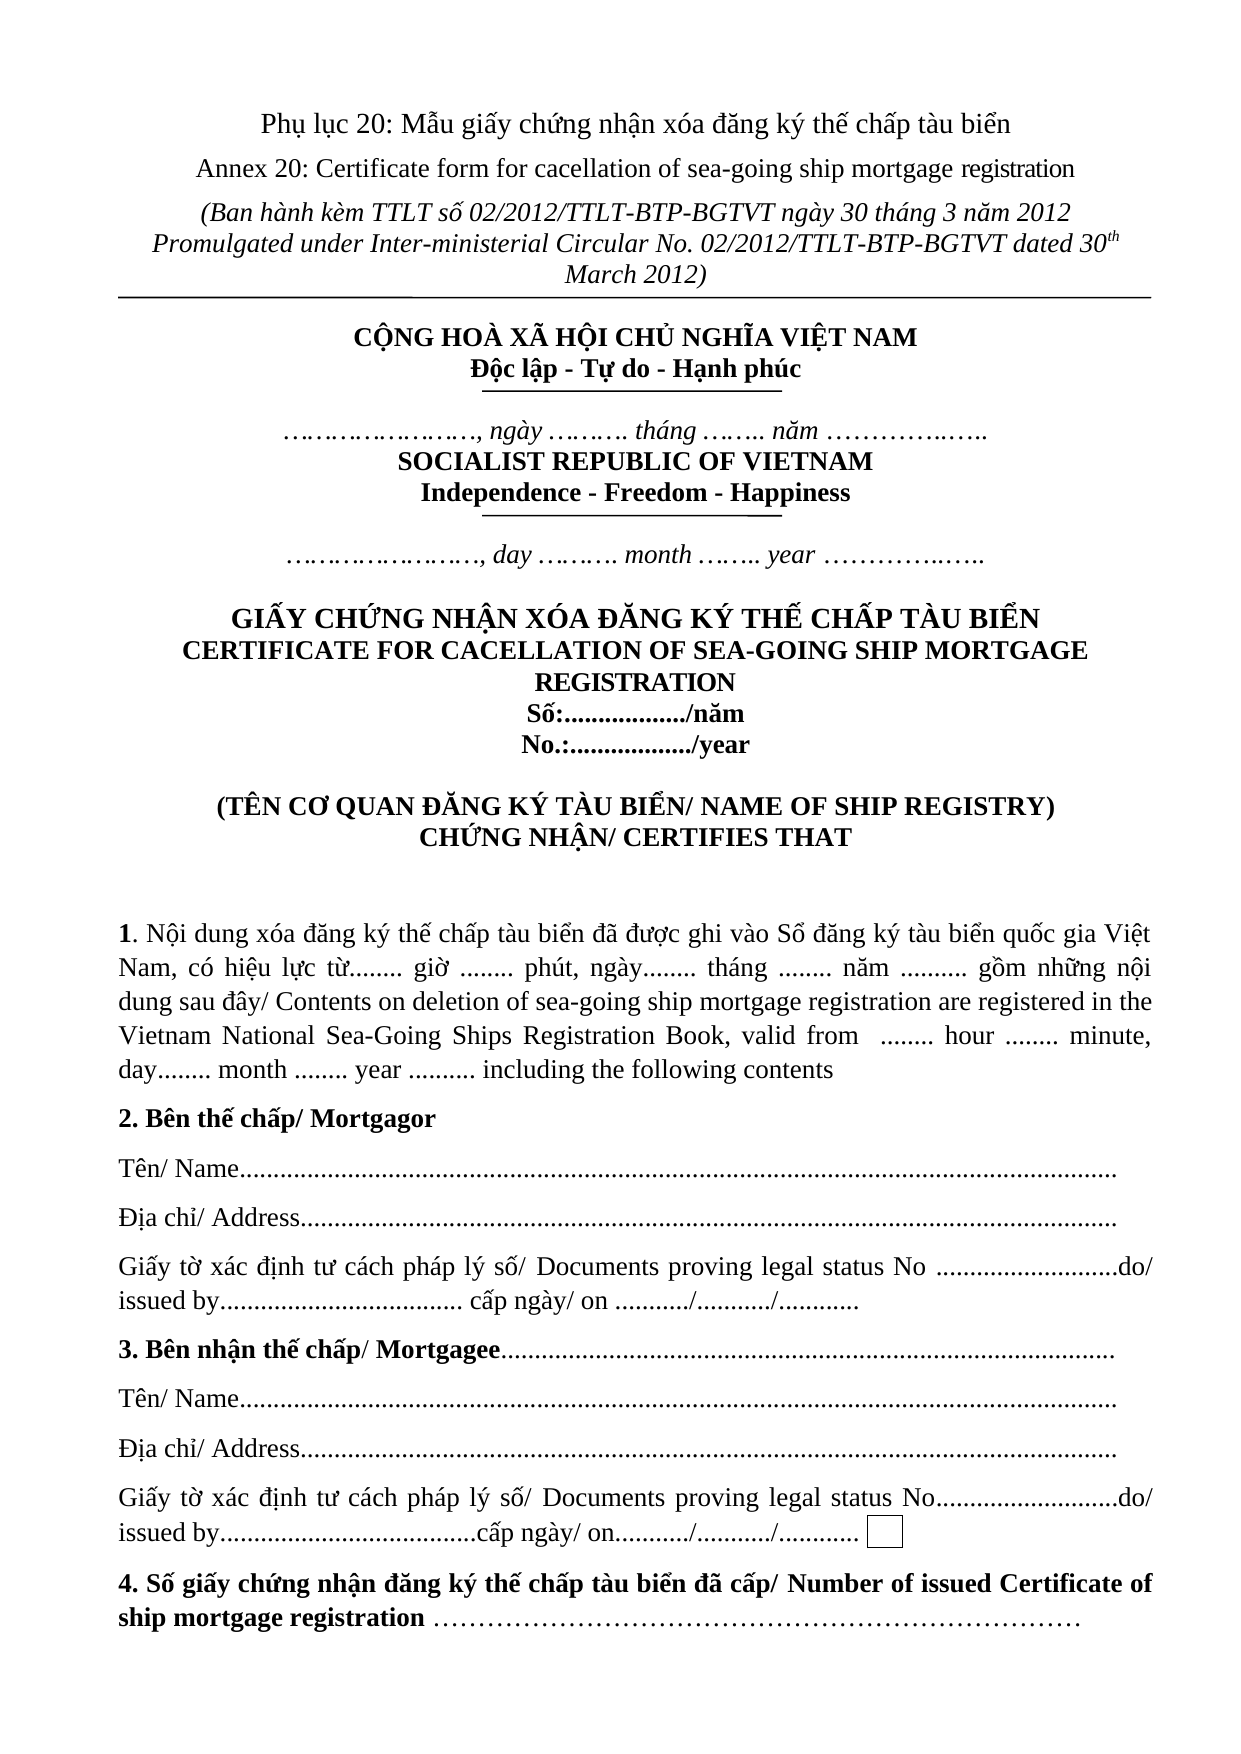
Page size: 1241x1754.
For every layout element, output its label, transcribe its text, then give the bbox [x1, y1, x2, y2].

text ……………………, day ………. month …….. year …………..….. [118, 539, 1153, 570]
text Giấy tờ xác định tư cách pháp lý số/ Documents proving legal status No ...........................do/ issued by.................................... cấp ngày/ on .........../.........../............ [118, 1250, 1153, 1315]
text Tên/ Name.................................................................................................................................. [118, 1382, 1153, 1414]
text Địa chỉ/ Address......................................................................................................................... [118, 1432, 1153, 1463]
text Độc lập - Tự do - Hạnh phúc [118, 352, 1153, 383]
text ……………………, ngày ………. tháng …….. năm …………..….. [118, 414, 1153, 445]
title CỘNG HOÀ XÃ HỘI CHỦ NGHĨA VIỆT [118, 321, 1153, 352]
text Annex 20: Certificate form for cacellation of sea-going ship mortgage registration [118, 152, 1153, 183]
text Phụ lục 20: Mẫu giấy chứng nhận xóa đăng ký thế chấp tàu biển [118, 106, 1153, 140]
text - Freedom - Happiness [118, 476, 1153, 507]
text 4. Số giấy chứng nhận đăng ký thế chấp tàu biển đã cấp/ Number of issued Certificate of ship mortgage registration ……………………………………………………………… [118, 1567, 1153, 1632]
text CERTIFICATE FOR CACELLATION OF SEA-GOING SHIP MORTGAGE REGISTRATION [118, 634, 1153, 697]
title OF [118, 445, 1153, 476]
text Promulgated under Inter-ministerial Circular No. 02/2012/TTLT-BTP-BGTVT dated 30th March 2012) [118, 227, 1153, 289]
text CHỨNG NHẬN/ CERTIFIES THAT [118, 821, 1153, 852]
text Số:................../năm [118, 697, 1153, 728]
text Tên/ Name.................................................................................................................................. [118, 1152, 1153, 1183]
text 3. Bên nhận thế chấp/ Mortgagee........................................................................................... [118, 1333, 1153, 1364]
text Giấy tờ xác định tư cách pháp lý số/ Documents proving legal status No...........................do/ issued by......................................cấp ngày/ on.........../.........../............ [118, 1481, 1153, 1548]
text Địa chỉ/ Address......................................................................................................................... [118, 1201, 1153, 1232]
text GIẤY CHỨNG NHẬN XÓA ĐĂNG KÝ THẾ CHẤP TÀU BIỂN [118, 601, 1153, 634]
text No.:................../year [118, 728, 1153, 759]
text 1. Nội dung xóa đăng ký thế chấp tàu biển đã được ghi vào Sổ đăng ký tàu biển quốc gia Việt Nam, có hiệu lực từ........ giờ ........ phút, ngày........ tháng ........ năm .......... gồm những nội dung sau đây/ Contents on deletion of sea-going ship mortgage registration are registered in the Vietnam National Sea-Going Ships Registration Book, valid from ........ hour ........ minute, day........ month ........ year .......... including the following contents [118, 917, 1153, 1084]
text (Ban hành kèm TTLT số 02/2012/TTLT-BTP-BGTVT ngày 30 tháng 3 năm 2012 [118, 196, 1153, 227]
text (TÊN CƠ QUAN ĐĂNG KÝ TÀU BIỂN/ NAME OF SHIP REGISTRY) [118, 790, 1153, 821]
text 2. Bên thế chấp/ Mortgagor [118, 1102, 1153, 1134]
